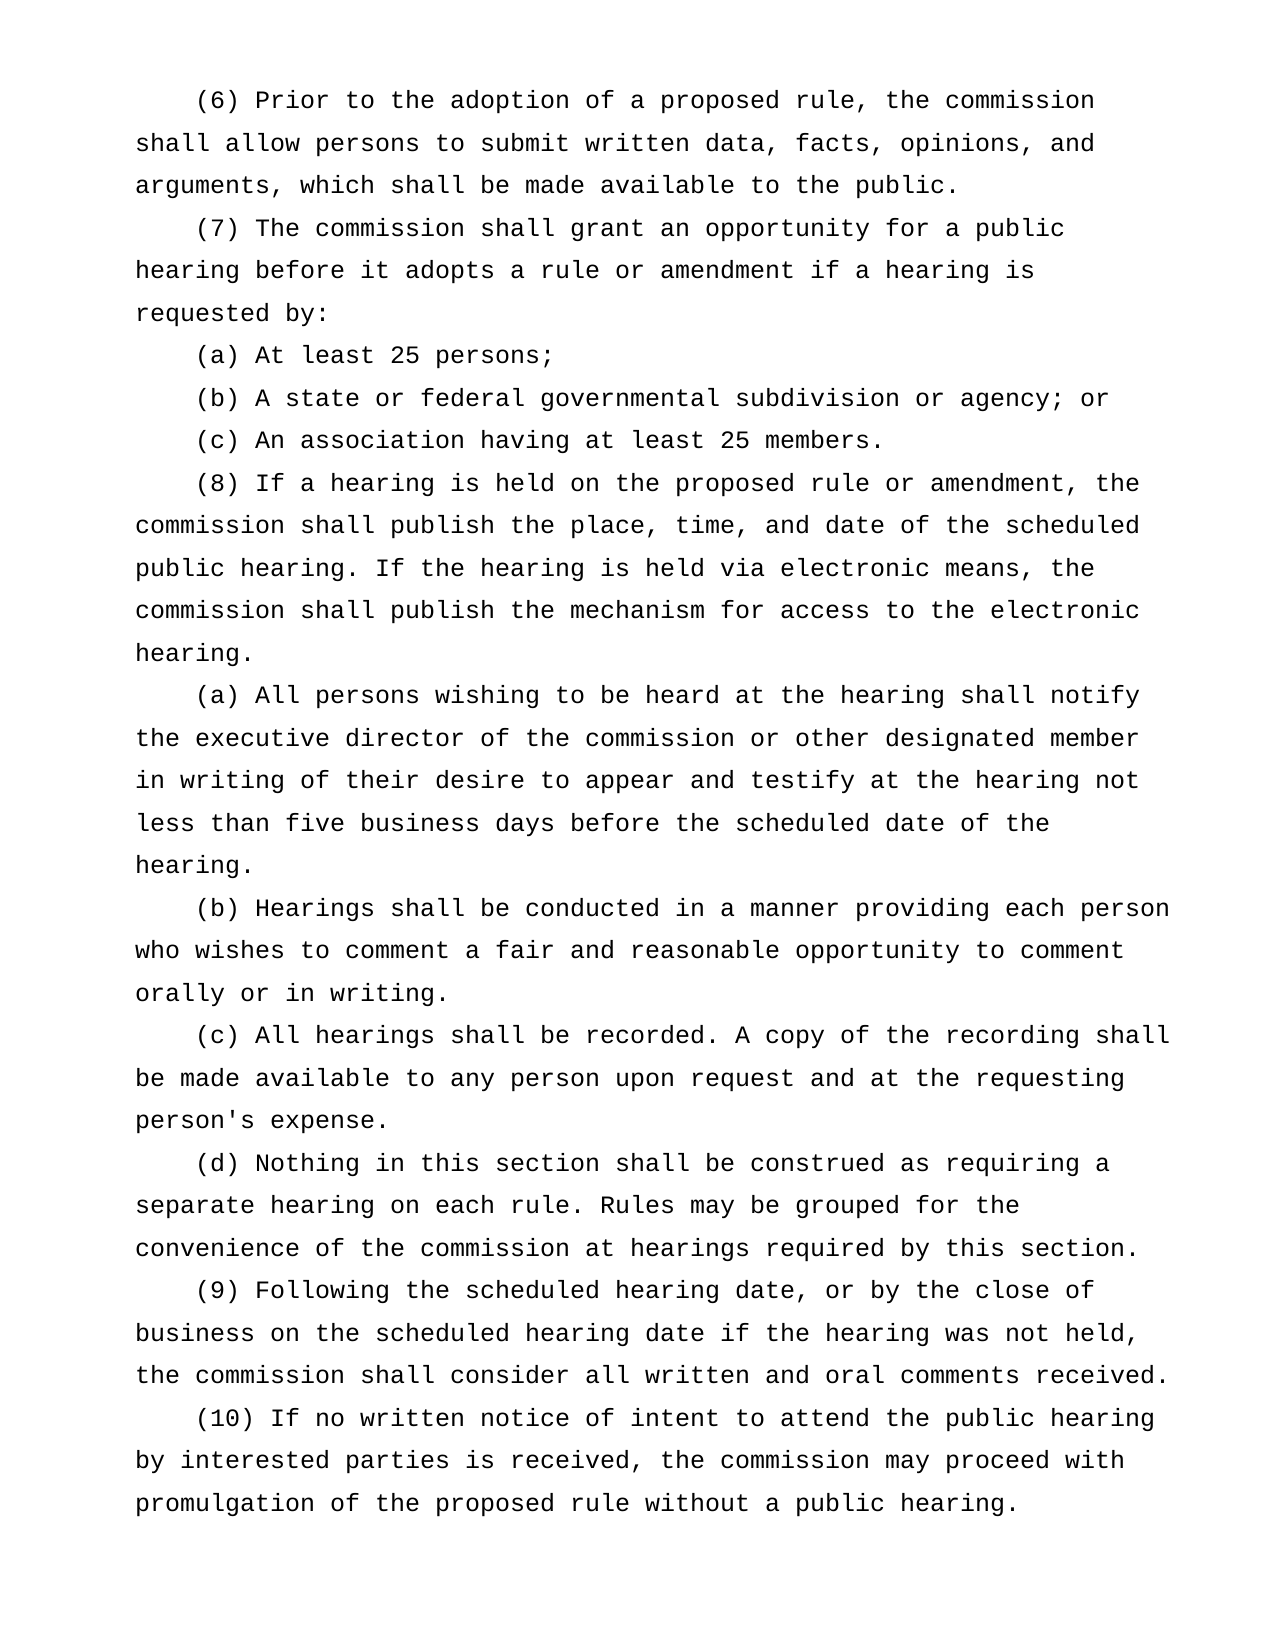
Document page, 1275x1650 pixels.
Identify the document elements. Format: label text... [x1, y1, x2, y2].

text (c) All hearings shall be recorded. A copy of the recording shall be made available to any person upon request and at the requesting person's expense. [135, 1010, 1170, 1137]
text (a) At least 25 persons; [135, 330, 1170, 372]
text (c) An association having at least 25 members. [135, 415, 1170, 457]
text (d) Nothing in this section shall be construed as requiring a separate hearing on each rule. Rules may be grouped for the convenience of the commission at hearings required by this section. [135, 1137, 1170, 1265]
text (b) A state or federal governmental subdivision or agency; or [135, 372, 1170, 415]
text (7) The commission shall grant an opportunity for a public hearing before it adopts a rule or amendment if a hearing is requested by: [135, 202, 1170, 330]
text (9) Following the scheduled hearing date, or by the close of business on the scheduled hearing date if the hearing was not held, the commission shall consider all written and oral comments received. [135, 1265, 1170, 1392]
text (6) Prior to the adoption of a proposed rule, the commission shall allow persons to submit written data, facts, opinions, and arguments, which shall be made available to the public. [135, 75, 1170, 202]
text (a) All persons wishing to be heard at the hearing shall notify the executive director of the commission or other designated member in writing of their desire to appear and testify at the hearing not less than five business days before the scheduled date of the hearing. [135, 670, 1170, 882]
text (8) If a hearing is held on the proposed rule or amendment, the commission shall publish the place, time, and date of the scheduled public hearing. If the hearing is held via electronic means, the commission shall publish the mechanism for access to the electronic hearing. [135, 457, 1170, 670]
text (10) If no written notice of intent to attend the public hearing by interested parties is received, the commission may proceed with promulgation of the proposed rule without a public hearing. [135, 1392, 1170, 1520]
text (b) Hearings shall be conducted in a manner providing each person who wishes to comment a fair and reasonable opportunity to comment orally or in writing. [135, 882, 1170, 1010]
